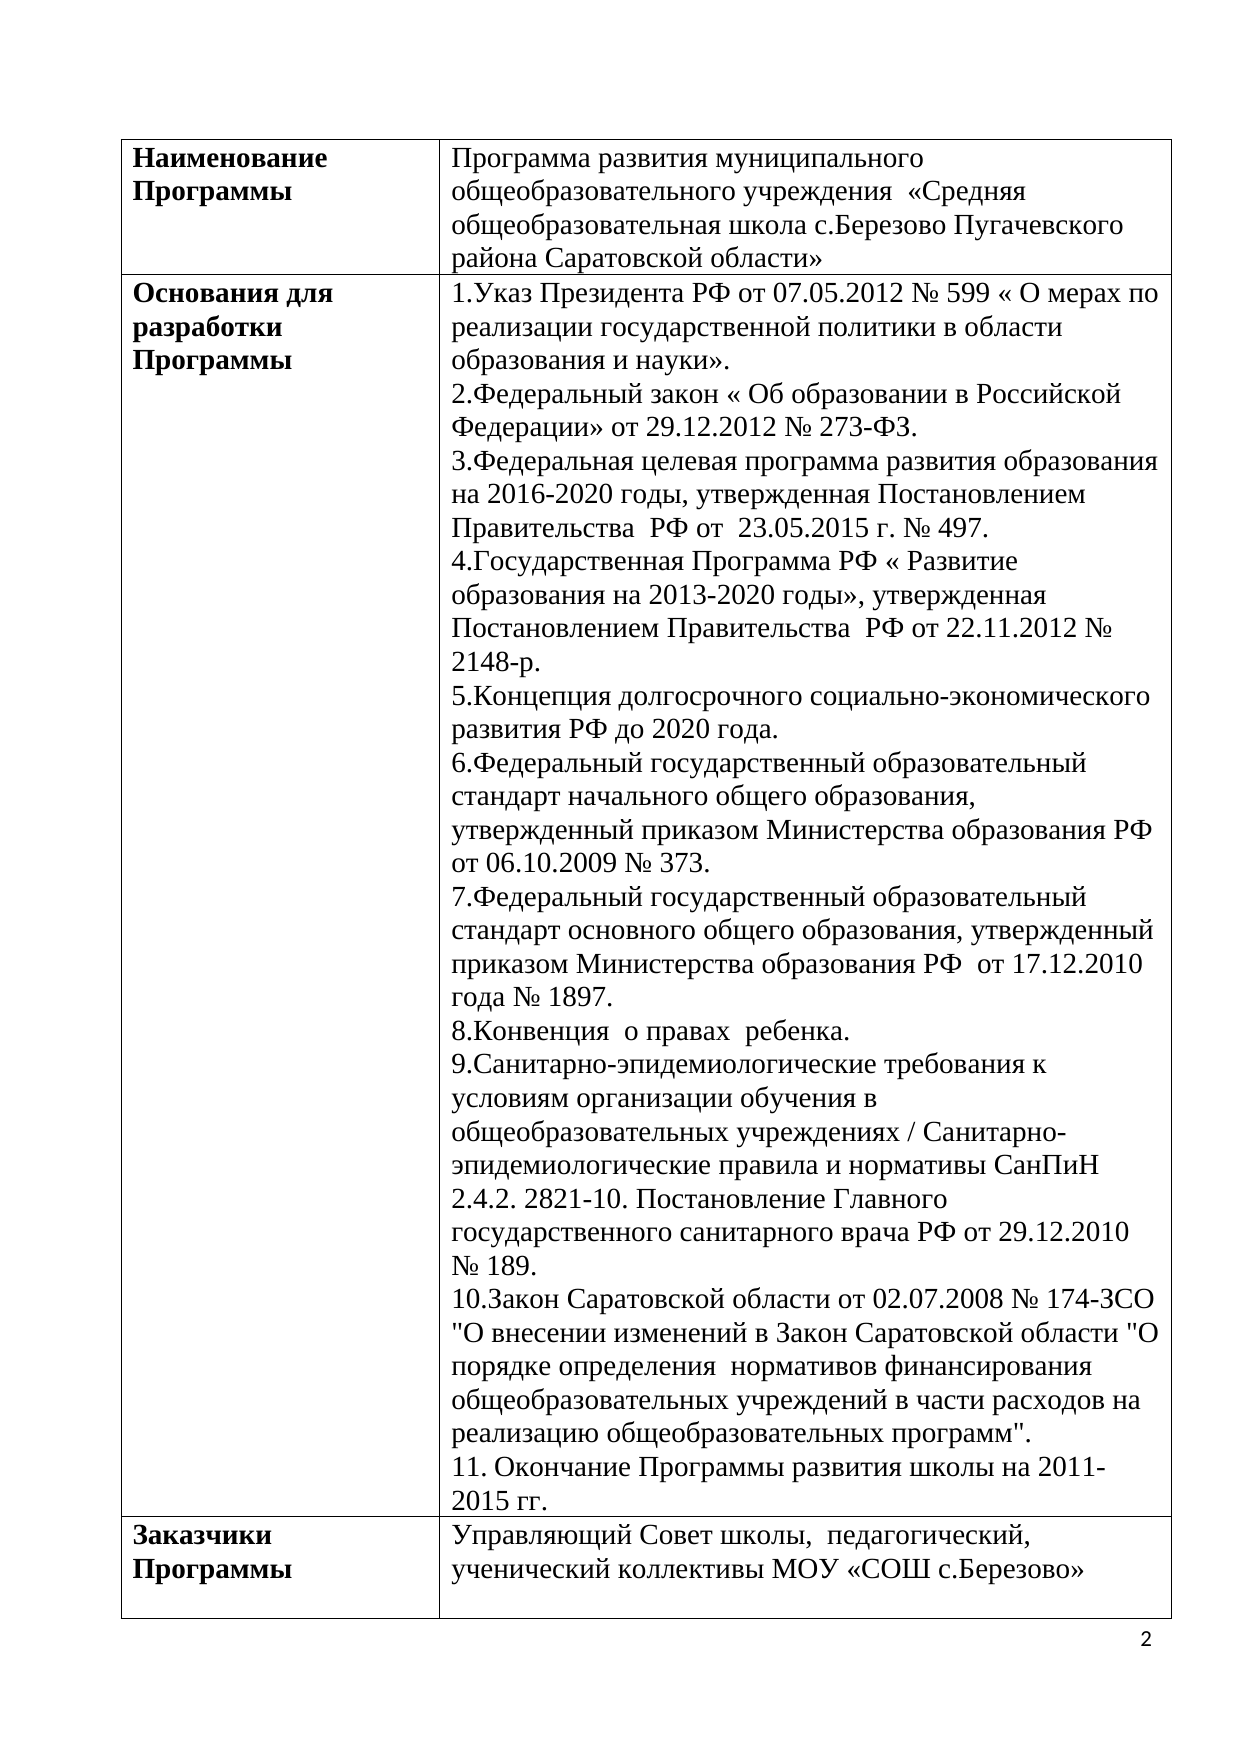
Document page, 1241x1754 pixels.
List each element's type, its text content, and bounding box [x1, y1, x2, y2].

table_cell 1.Указ Президента РФ от 07.05.2012 № 599 « О мерах по реализации государственной политики в области образования и науки». 2.Федеральный закон « Об образовании в Российской Федерации» от 29.12.2012 № 273-ФЗ. 3.Федеральная целевая программа развития образования на 2016-2020 годы, утвержденная Постановлением Правительства РФ от 23.05.2015 г. № 497. 4.Государственная Программа РФ « Развитие образования на 2013-2020 годы», утвержденная Постановлением Правительства РФ от 22.11.2012 № 2148-р. 5.Концепция долгосрочного социально-экономического развития РФ до 2020 года. 6.Федеральный государственный образовательный стандарт начального общего образования, утвержденный приказом Министерства образования РФ от 06.10.2009 № 373. 7.Федеральный государственный образовательный стандарт основного общего образования, утвержденный приказом Министерства образования РФ от 17.12.2010 года № 1897. 8.Конвенция о правах ребенка. 9.Санитарно-эпидемиологические требования к условиям организации обучения в общеобразовательных учреждениях / Санитарно-эпидемиологические правила и нормативы СанПиН 2.4.2. 2821-10. Постановление Главного государственного санитарного врача РФ от 29.12.2010 № 189. 10.Закон Саратовской области от 02.07.2008 № 174-ЗСО "О внесении изменений в Закон Саратовской области "О порядке определения нормативов финансирования общеобразовательных учреждений в части расходов на реализацию общеобразовательных программ". 11. Окончание Программы развития школы на 2011- 2015 гг. [440, 275, 1171, 1516]
table_header Наименование Программы [122, 140, 439, 274]
table_cell Основания для разработки Программы [122, 275, 439, 1516]
table_cell Заказчики Программы [122, 1517, 439, 1618]
table_header Программа развития муниципального общеобразовательного учреждения «Средняя общеобразовательная школа с.Березово Пугачевского района Саратовской области» [440, 140, 1171, 274]
table_cell Управляющий Совет школы, педагогический, ученический коллективы МОУ «СОШ с.Березово» [440, 1517, 1171, 1618]
